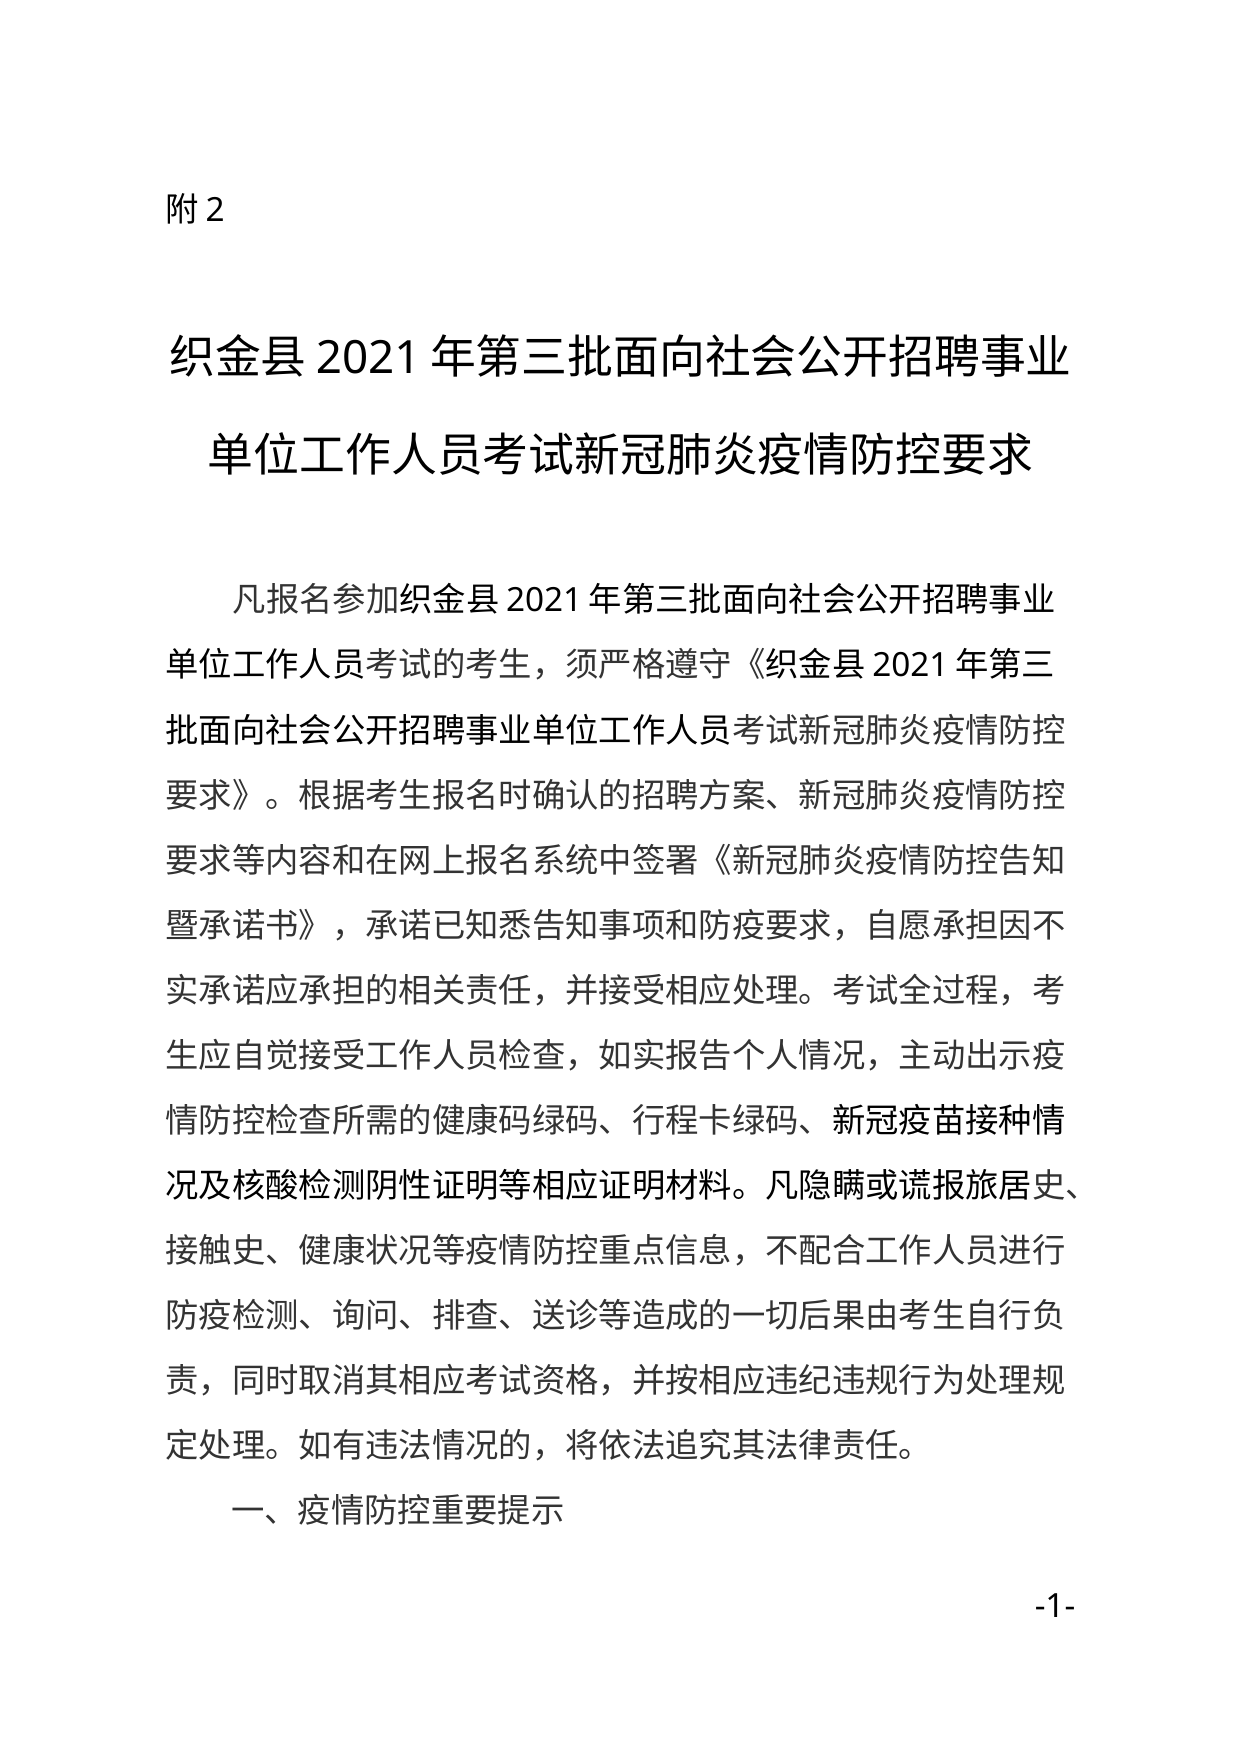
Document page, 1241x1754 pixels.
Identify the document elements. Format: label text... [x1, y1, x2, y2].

text 附2 [165, 175, 1075, 240]
text 织金县2021年第三批面向社会公开招聘事业单位工作人员考试新冠肺炎疫情防控要求 [165, 305, 1075, 500]
text 一、疫情防控重要提示 [165, 1475, 1075, 1540]
text 凡报名参加织金县2021年第三批面向社会公开招聘事业单位工作人员考试的考生，须严格遵守《织金县2021年第三批面向社会公开招聘事业单位工作人员考试新冠肺炎疫情防控要求》。根据考生报名时确认的招聘方案、新冠肺炎疫情防控要求等内容和在网上报名系统中签署《新冠肺炎疫情防控告知暨承诺书》，承诺已知悉告知事项和防疫要求，自愿承担因不实承诺应承担的相关责任，并接受相应处理。考试全过程，考生应自觉接受工作人员检查，如实报告个人情况，主动出示疫情防控检查所需的健康码绿码、行程卡绿码、新冠疫苗接种情况及核酸检测阴性证明等相应证明材料。凡隐瞒或谎报旅居史、接触史、健康状况等疫情防控重点信息，不配合工作人员进行防疫检测、询问、排查、送诊等造成的一切后果由考生自行负责，同时取消其相应考试资格，并按相应违纪违规行为处理规定处理。如有违法情况的，将依法追究其法律责任。 [165, 565, 1075, 1475]
